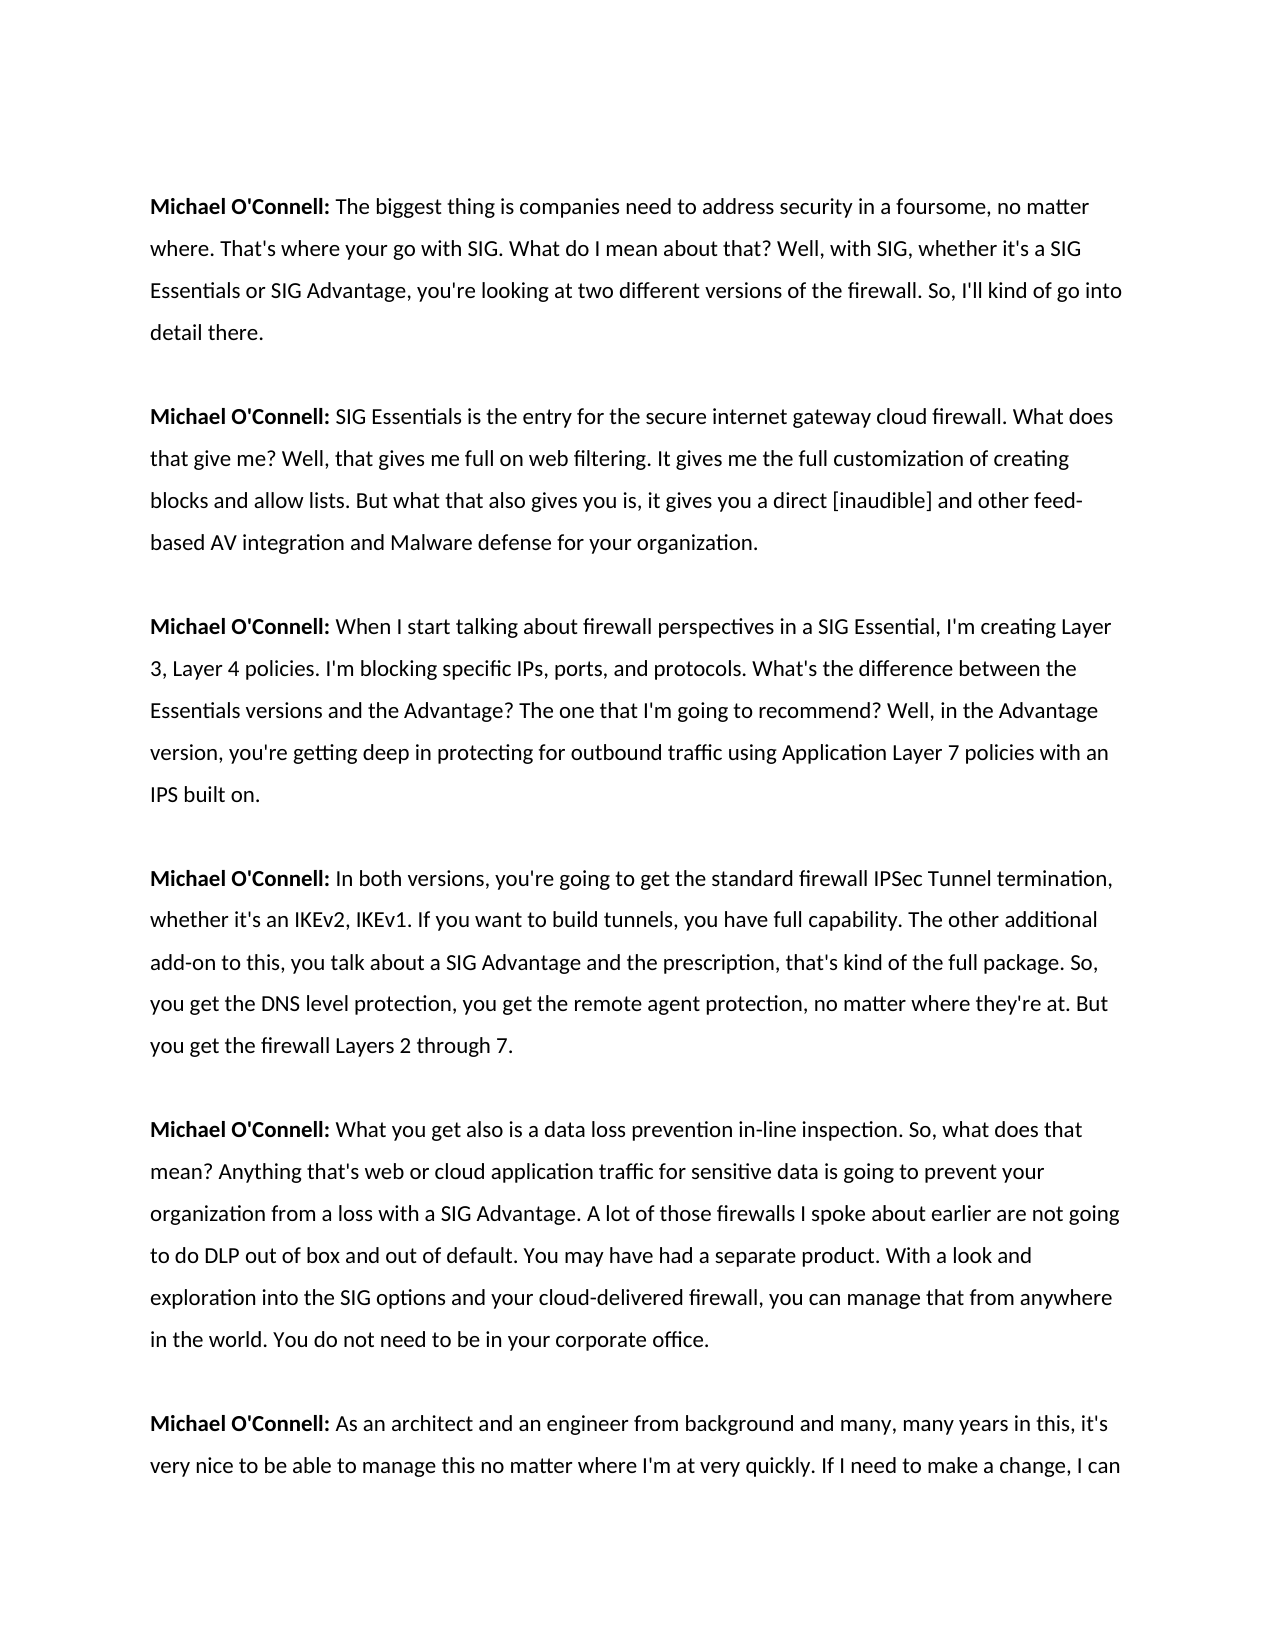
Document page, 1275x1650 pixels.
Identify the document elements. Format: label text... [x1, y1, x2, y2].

text Michael O'Connell: In both versions, you're going to get the standard firewall IPSec Tunnel termination, whether it's an IKEv2, IKEv1. If you want to build tunnels, you have full capability. The other additional add-on to this, you talk about a SIG Advantage and the prescription, that's kind of the full package. So, you get the DNS level protection, you get the remote agent protection, no matter where they're at. But you get the firewall Layers 2 through 7. [150, 864, 1125, 1059]
text Michael O'Connell: When I start talking about firewall perspectives in a SIG Essential, I'm creating Layer 3, Layer 4 policies. I'm blocking specific IPs, ports, and protocols. What's the difference between the Essentials versions and the Advantage? The one that I'm going to recommend? Well, in the Advantage version, you're getting deep in protecting for outbound traffic using Application Layer 7 policies with an IPS built on. [150, 612, 1125, 808]
text Michael O'Connell: What you get also is a data loss prevention in-line inspection. So, what does that mean? Anything that's web or cloud application traffic for sensitive data is going to prevent your organization from a loss with a SIG Advantage. A lot of those firewalls I spoke about earlier are not going to do DLP out of box and out of default. You may have had a separate product. With a look and exploration into the SIG options and your cloud-delivered firewall, you can manage that from anywhere in the world. You do not need to be in your corporate office. [150, 1116, 1125, 1353]
text Michael O'Connell: SIG Essentials is the entry for the secure internet gateway cloud firewall. What does that give me? Well, that gives me full on web filtering. It gives me the full customization of creating blocks and allow lists. But what that also gives you is, it gives you a direct [inaudible] and other feed-based AV integration and Malware defense for your organization. [150, 402, 1125, 556]
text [150, 1409, 1125, 1479]
text Michael O'Connell: The biggest thing is companies need to address security in a foursome, no matter where. That's where your go with SIG. What do I mean about that? Well, with SIG, whether it's a SIG Essentials or SIG Advantage, you're looking at two different versions of the firewall. So, I'll kind of go into detail there. [150, 192, 1125, 346]
